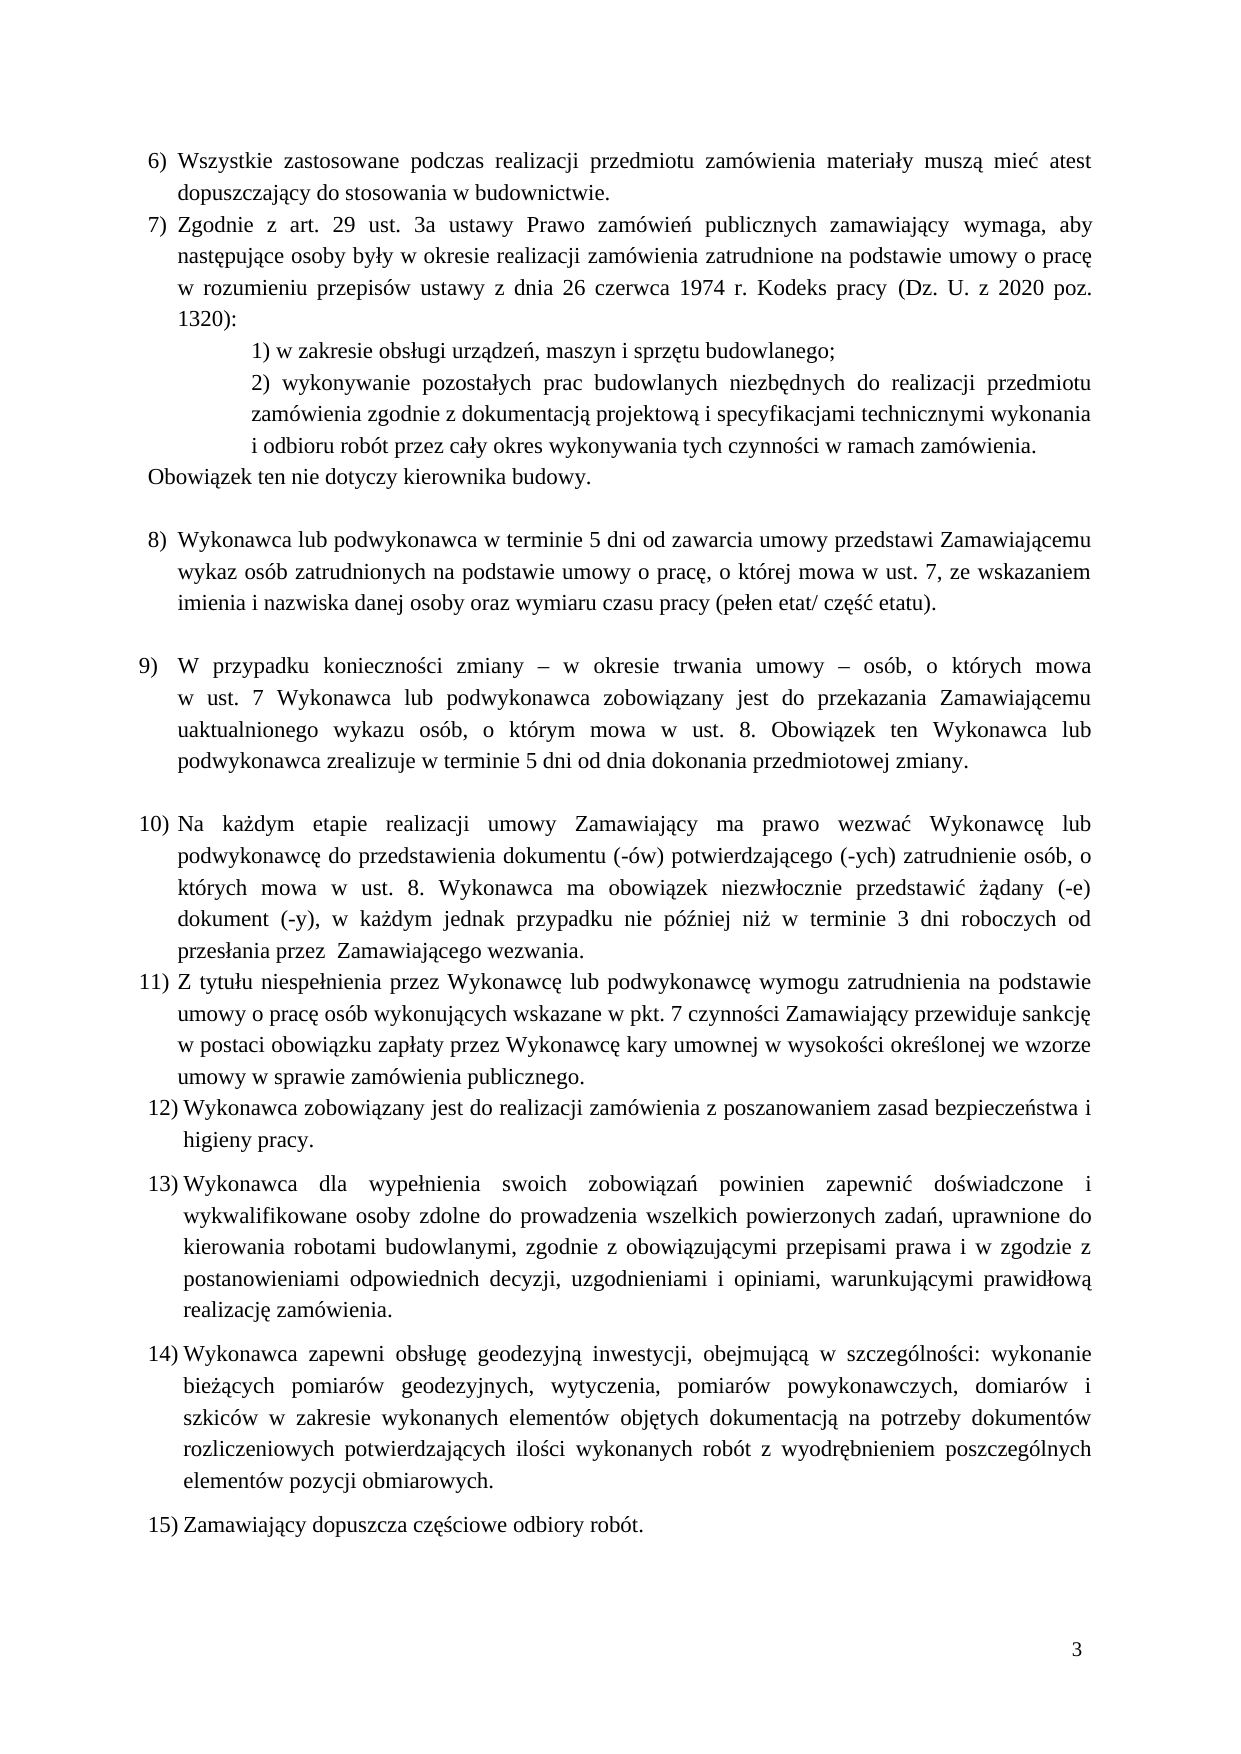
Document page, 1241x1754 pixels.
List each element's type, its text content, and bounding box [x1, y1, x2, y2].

text Obowiązek ten nie dotyczy kierownika budowy. [148, 463, 1093, 489]
list Zamawiający dopuszcza częściowe odbiory robót. [148, 1511, 1093, 1537]
list Wykonawca zobowiązany jest do realizacji zamówienia z poszanowaniem zasad bezpieczeństwa i higieny pracy. [148, 1094, 1093, 1152]
list Wykonawca zapewni obsługę geodezyjną inwestycji, obejmującą w szczególności: wykonanie bieżących pomiarów geodezyjnych, wytyczenia, pomiarów powykonawczych, domiarów i szkiców w zakresie wykonanych elementów objętych dokumentacją na potrzeby dokumentów rozliczeniowych potwierdzających ilości wykonanych robót z wyodrębnieniem poszczególnych elementów pozycji obmiarowych. [148, 1340, 1093, 1493]
list Na każdym etapie realizacji umowy Zamawiający ma prawo wezwać Wykonawcę lub podwykonawcę do przedstawienia dokumentu (-ów) potwierdzającego (-ych) zatrudnienie osób, o których mowa w ust. 8. Wykonawca ma obowiązek niezwłocznie przedstawić żądany (-e) dokument (-y), w każdym jednak przypadku nie później niż w terminie 3 dni roboczych od przesłania przez Zamawiającego wezwania. [139, 810, 1093, 963]
text 2) wykonywanie pozostałych prac budowlanych niezbędnych do realizacji przedmiotu zamówienia zgodnie z dokumentacją projektową i specyfikacjami technicznymi wykonania i odbioru robót przez cały okres wykonywania tych czynności w ramach zamówienia. [251, 368, 1093, 458]
list Wykonawca dla wypełnienia swoich zobowiązań powinien zapewnić doświadczone i wykwalifikowane osoby zdolne do prowadzenia wszelkich powierzonych zadań, uprawnione do kierowania robotami budowlanymi, zgodnie z obowiązującymi przepisami prawa i w zgodzie z postanowieniami odpowiednich decyzji, uzgodnieniami i opiniami, warunkującymi prawidłową realizację zamówienia. [148, 1170, 1093, 1323]
text 1) w zakresie obsługi urządzeń, maszyn i sprzętu budowlanego; [177, 337, 1093, 363]
list Zgodnie z art. 29 ust. 3a ustawy Prawo zamówień publicznych zamawiający wymaga, aby następujące osoby były w okresie realizacji zamówienia zatrudnione na podstawie umowy o pracę w rozumieniu przepisów ustawy z dnia 26 czerwca 1974 r. Kodeks pracy (Dz. U. z 2020 poz. 1320): [148, 211, 1093, 332]
list Z tytułu niespełnienia przez Wykonawcę lub podwykonawcę wymogu zatrudnienia na podstawie umowy o pracę osób wykonujących wskazane w pkt. 7 czynności Zamawiający przewiduje sankcję w postaci obowiązku zapłaty przez Wykonawcę kary umownej w wysokości określonej we wzorze umowy w sprawie zamówienia publicznego. [139, 968, 1093, 1089]
list W przypadku konieczności zmiany – w okresie trwania umowy – osób, o których mowa w ust. 7 Wykonawca lub podwykonawca zobowiązany jest do przekazania Zamawiającemu uaktualnionego wykazu osób, o którym mowa w ust. 8. Obowiązek ten Wykonawca lub podwykonawca zrealizuje w terminie 5 dni od dnia dokonania przedmiotowej zmiany. [139, 653, 1093, 774]
list Wykonawca lub podwykonawca w terminie 5 dni od zawarcia umowy przedstawi Zamawiającemu wykaz osób zatrudnionych na podstawie umowy o pracę, o której mowa w ust. 7, ze wskazaniem imienia i nazwiska danej osoby oraz wymiaru czasu pracy (pełen etat/ część etatu). [148, 526, 1093, 616]
list Wszystkie zastosowane podczas realizacji przedmiotu zamówienia materiały muszą mieć atest dopuszczający do stosowania w budownictwie. [148, 148, 1093, 206]
